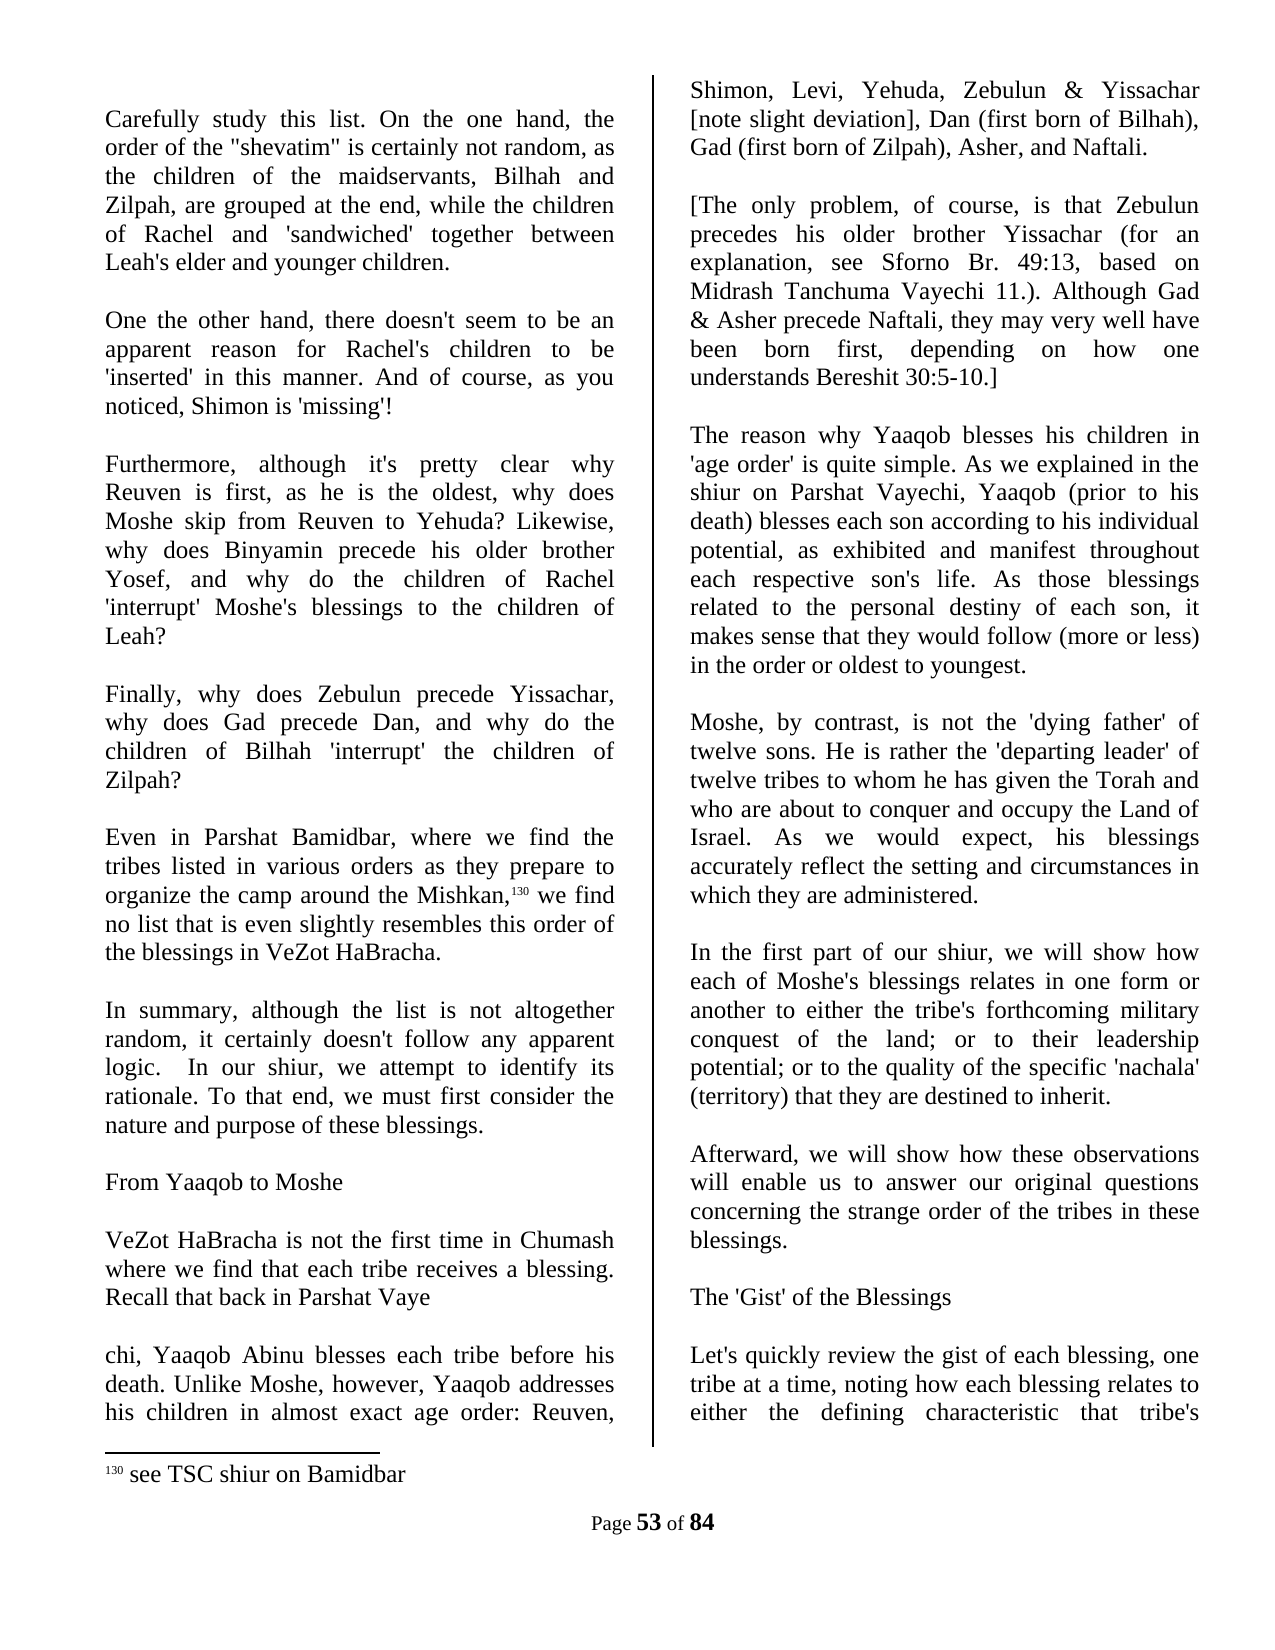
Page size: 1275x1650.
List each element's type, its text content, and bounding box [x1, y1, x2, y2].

text Finally, why does Zebulun precede Yissachar, why does Gad precede Dan, and why do the children of Bilhah 'interrupt' the children of Zilpah? [105, 679, 615, 794]
text chi, Yaaqob Abinu blesses each tribe before his death. Unlike Moshe, however, Yaaqob addresses his children in almost exact age order: Reuven, Shimon, Levi, Yehuda, Zebulun & Yissachar [note slight deviation], Dan (first born of Bilhah), Gad (first born of Zilpah), Asher, and Naftali. [105, 1340, 615, 1426]
text Afterward, we will show how these observations will enable us to answer our original questions concerning the strange order of the tribes in these blessings. [690, 1139, 1200, 1254]
text The 'Gist' of the Blessings [690, 1282, 1200, 1311]
text One the other hand, there doesn't seem to be an apparent reason for Rachel's children to be 'inserted' in this manner. And of course, as you noticed, Shimon is 'missing'! [105, 305, 615, 420]
text The reason why Yaaqob blesses his children in 'age order' is quite simple. As we explained in the shiur on Parshat Vayechi, Yaaqob (prior to his death) blesses each son according to his individual potential, as exhibited and manifest throughout each respective son's life. As those blessings related to the personal destiny of each son, it makes sense that they would follow (more or less) in the order or oldest to youngest. [690, 420, 1200, 679]
text chi, Yaaqob Abinu blesses each tribe before his death. Unlike Moshe, however, Yaaqob addresses his children in almost exact age order: Reuven, Shimon, Levi, Yehuda, Zebulun & Yissachar [note slight deviation], Dan (first born of Bilhah), Gad (first born of Zilpah), Asher, and Naftali. [690, 75, 1200, 161]
text Furthermore, although it's pretty clear why Reuven is first, as he is the oldest, why does Moshe skip from Reuven to Yehuda? Likewise, why does Binyamin precede his older brother Yosef, and why do the children of Rachel 'interrupt' Moshe's blessings to the children of Leah? [105, 449, 615, 650]
text Even in Parshat Bamidbar, where we find the tribes listed in various orders as they prepare to organize the camp around the Mishkan, we find no list that is even slightly resembles this order of the blessings in VeZot HaBracha. [105, 822, 615, 966]
text [The only problem, of course, is that Zebulun precedes his older brother Yissachar (for an explanation, see Sforno Br. 49:13, based on Midrash Tanchuma Vayechi 11.). Although Gad & Asher precede Naftali, they may very well have been born first, depending on how one understands Bereshit 30:5-10.] [690, 190, 1200, 391]
text In summary, although the list is not altogether random, it certainly doesn't follow any apparent logic. In our shiur, we attempt to identify its rationale. To that end, we must first consider the nature and purpose of these blessings. [105, 995, 615, 1139]
text VeZot HaBracha is not the first time in Chumash where we find that each tribe receives a blessing. Recall that back in Parshat Vaye [105, 1225, 615, 1311]
text Moshe, by contrast, is not the 'dying father' of twelve sons. He is rather the 'departing leader' of twelve tribes to whom he has given the Torah and who are about to conquer and occupy the Land of Israel. As we would expect, his blessings accurately reflect the setting and circumstances in which they are administered. [690, 707, 1200, 909]
text Carefully study this list. On the one hand, the order of the "shevatim" is certainly not random, as the children of the maidservants, Bilhah and Zilpah, are grouped at the end, while the children of Rachel and 'sandwiched' together between Leah's elder and younger children. [105, 104, 615, 276]
text From Yaaqob to Moshe [105, 1167, 615, 1196]
text In the first part of our shiur, we will show how each of Moshe's blessings relates in one form or another to either the tribe's forthcoming military conquest of the land; or to their leadership potential; or to the quality of the specific 'nachala' (territory) that they are destined to inherit. [690, 937, 1200, 1110]
